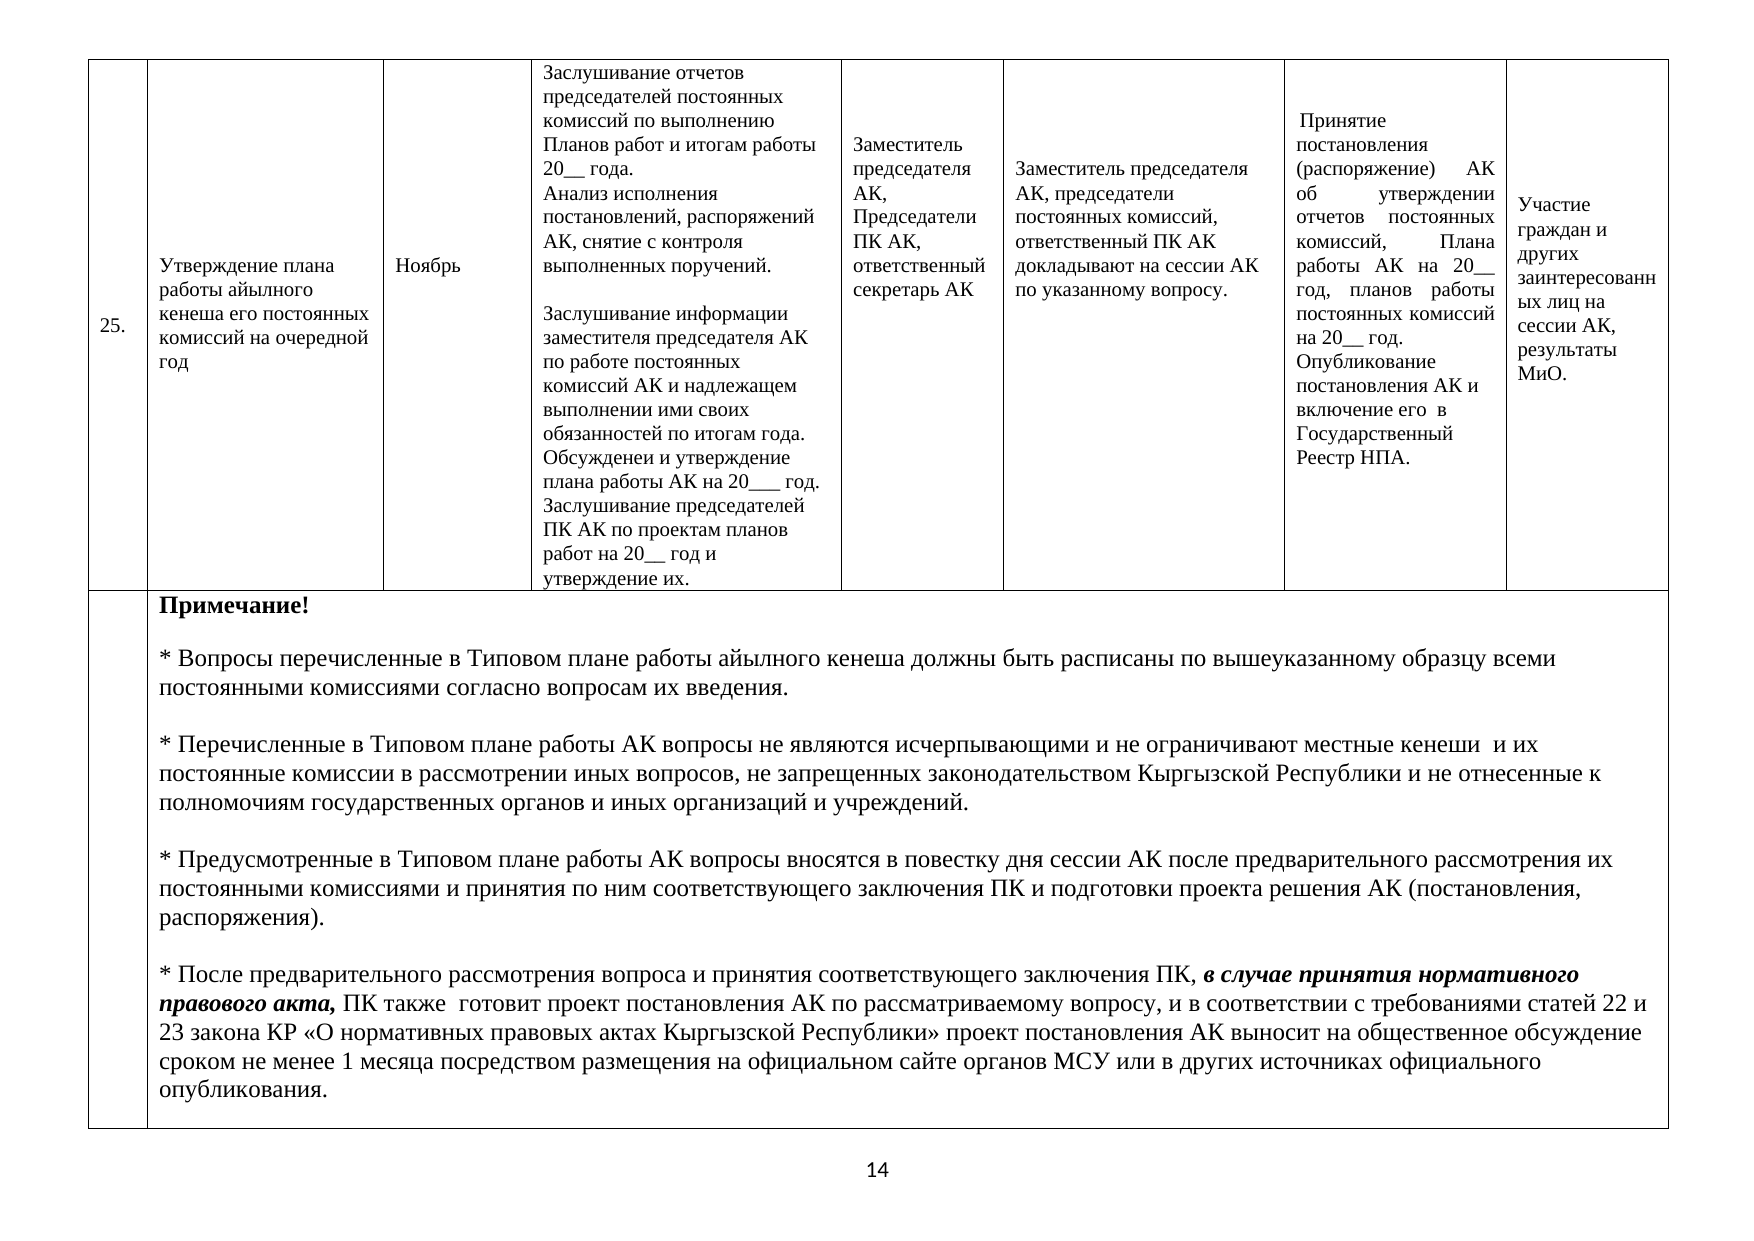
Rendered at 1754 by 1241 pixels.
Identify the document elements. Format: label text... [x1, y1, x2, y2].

table_cell Примечание! * Вопросы перечисленные в Типовом плане работы айылного кенеша должны быть расписаны по вышеуказанному образцу всеми постоянными комиссиями согласно вопросам их введения. * Перечисленные в Типовом плане работы АК вопросы не являются исчерпывающими и не ограничивают местные кенеши и их постоянные комиссии в рассмотрении иных вопросов, не запрещенных законодательством Кыргызской Республики и не отнесенные к полномочиям государственных органов и иных организаций и учреждений. * Предусмотренные в Типовом плане работы АК вопросы вносятся в повестку дня сессии АК после предварительного рассмотрения их постоянными комиссиями и принятия по ним соответствующего заключения ПК и подготовки проекта решения АК (постановления, распоряжения). * После предварительного рассмотрения вопроса и принятия соответствующего заключения ПК, в случае принятия нормативного правового акта, ПК также готовит проект постановления АК по рассматриваемому вопросу, и в соответствии с требованиями статей 22 и 23 закона КР «О нормативных правовых актах Кыргызской Республики» проект постановления АК выносит на общественное обсуждение сроком не менее 1 месяца посредством размещения на официальном сайте органов МСУ или в других источниках официального опубликования. [148, 591, 1668, 1127]
table_cell Заместитель председателя АК, Председатели ПК АК, ответственный секретарь АК [842, 60, 1003, 589]
table_cell Утверждение плана работы айылного кенеша его постоянных комиссий на очередной год [148, 60, 383, 589]
table_cell Принятие постановления (распоряжение) АК об утверждении отчетов постоянных комиссий, Плана работы АК на 20__ год, планов работы постоянных комиссий на 20__ год. Опубликование постановления АК и включение его в Государственный Реестр НПА. [1285, 60, 1506, 589]
table_cell Заслушивание отчетов председателей постоянных комиссий по выполнению Планов работ и итогам работы 20__ года. Анализ исполнения постановлений, распоряжений АК, снятие с контроля выполненных поручений. Заслушивание информации заместителя председателя АК по работе постоянных комиссий АК и надлежащем выполнении ими своих обязанностей по итогам года. Обсужденеи и утверждение плана работы АК на 20___ год. Заслушивание председателей ПК АК по проектам планов работ на 20__ год и утверждение их. [532, 60, 841, 589]
table_cell Заместитель председателя АК, председатели постоянных комиссий, ответственный ПК АК докладывают на сессии АК по указанному вопросу. [1004, 60, 1284, 589]
table_cell 25. [89, 60, 147, 589]
table_cell Ноябрь [384, 60, 531, 589]
table_cell Участие граждан и других заинтересованных лиц на сессии АК, результаты МиО. [1507, 60, 1668, 589]
table_cell [89, 591, 147, 1127]
